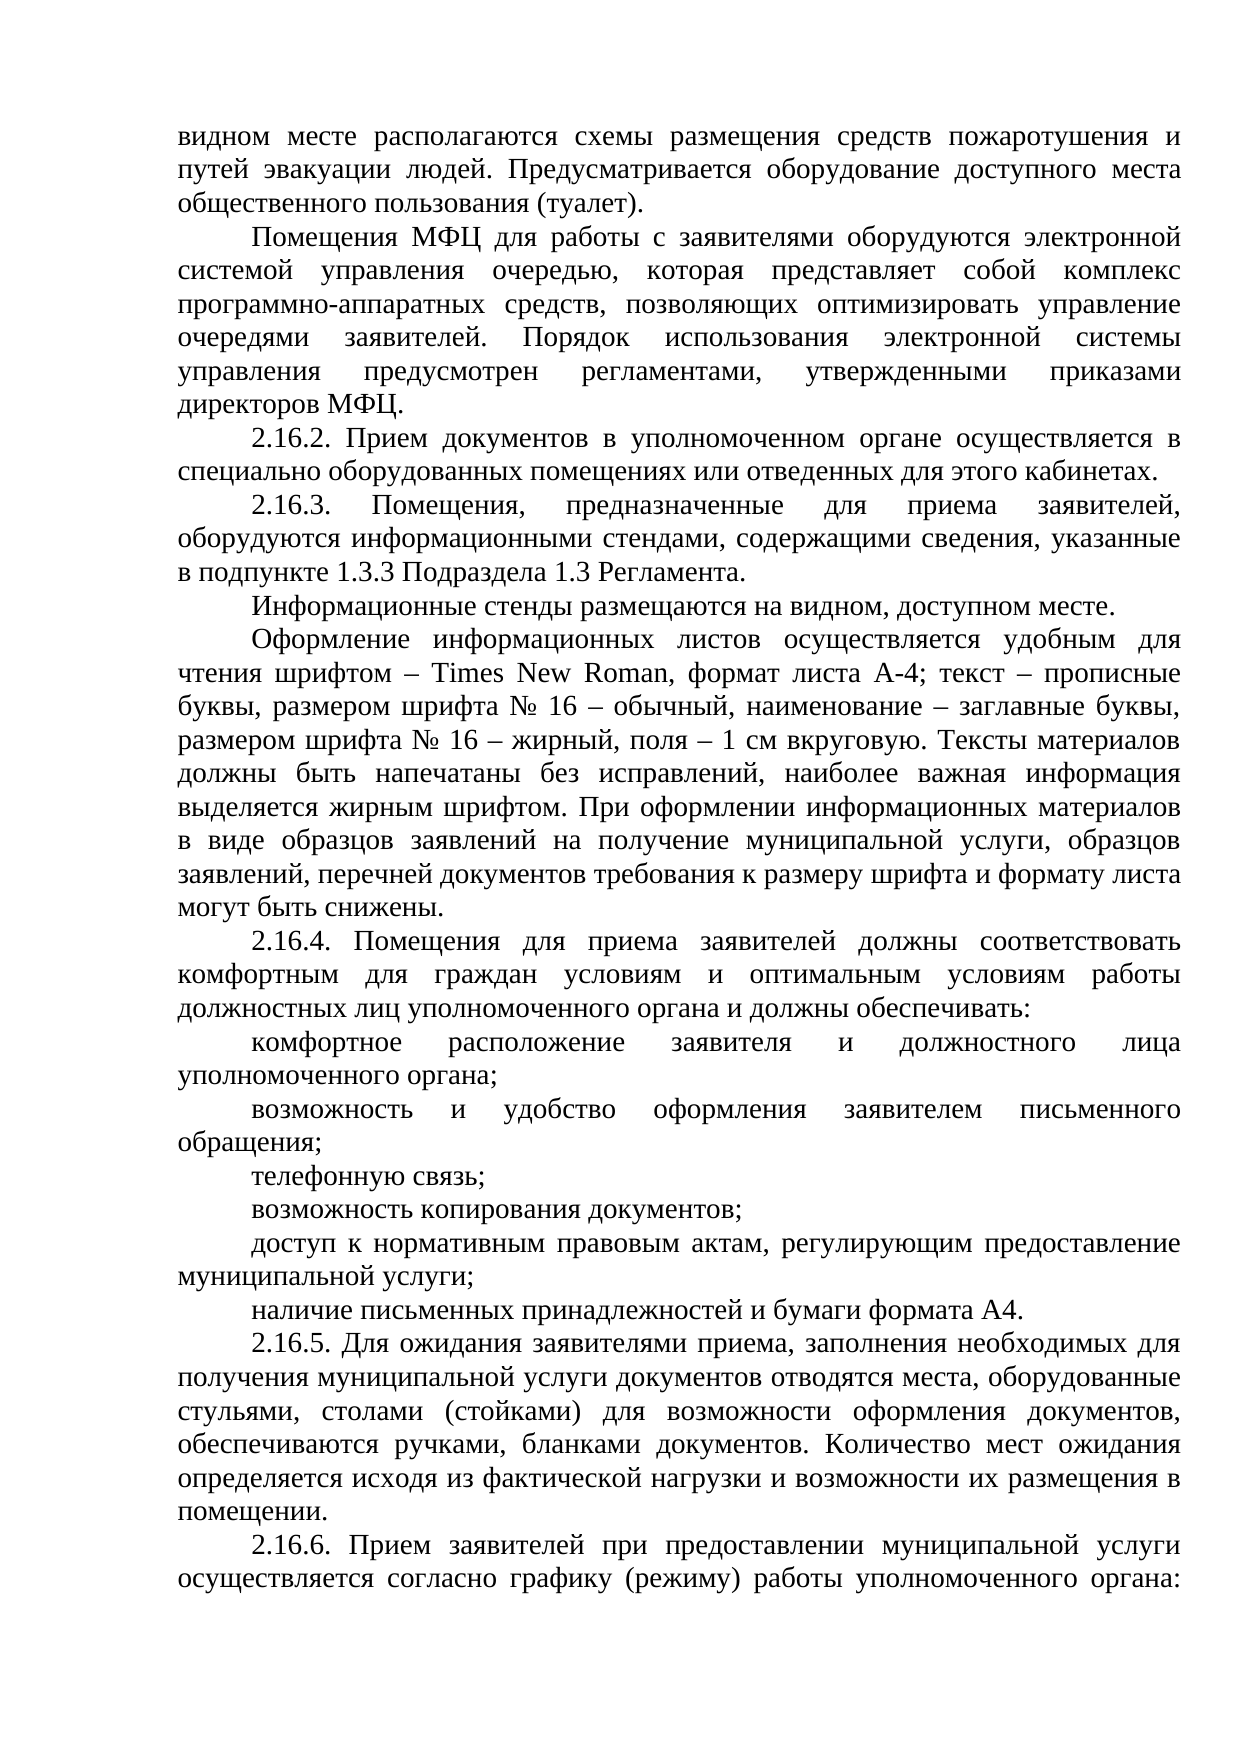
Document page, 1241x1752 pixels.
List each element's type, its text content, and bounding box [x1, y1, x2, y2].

text 2.16.5. Для ожидания заявителями приема, заполнения необходимых для получения муниципальной услуги документов отводятся места, оборудованные стульями, столами (стойками) для возможности оформления документов, обеспечиваются ручками, бланками документов. Количество мест ожидания определяется исходя из фактической нагрузки и возможности их размещения в помещении. [177, 1326, 1182, 1527]
text Оформление информационных листов осуществляется удобным для чтения шрифтом – Times New Roman, формат листа A-4; текст – прописные буквы, размером шрифта № 16 – обычный, наименование – заглавные буквы, размером шрифта № 16 – жирный, поля – 1 см вкруговую. Тексты материалов должны быть напечатаны без исправлений, наиболее важная информация выделяется жирным шрифтом. При оформлении информационных материалов в виде образцов заявлений на получение муниципальной услуги, образцов заявлений, перечней документов требования к размеру шрифта и формату листа могут быть снижены. [177, 621, 1182, 923]
text Информационные стенды размещаются на видном, доступном месте. [177, 588, 1182, 621]
text возможность копирования документов; [177, 1191, 1182, 1225]
text 2.16.3. Помещения, предназначенные для приема заявителей, оборудуются информационными стендами, содержащими сведения, указанные в подпункте 1.3.3 Подраздела 1.3 Регламента. [177, 487, 1182, 588]
text 2.16.4. Помещения для приема заявителей должны соответствовать комфортным для граждан условиям и оптимальным условиям работы должностных лиц уполномоченного органа и должны обеспечивать: [177, 923, 1182, 1024]
text комфортное расположение заявителя и должностного лица уполномоченного органа; [177, 1024, 1182, 1091]
text телефонную связь; [177, 1158, 1182, 1191]
text Помещения МФЦ для работы с заявителями оборудуются электронной системой управления очередью, которая представляет собой комплекс программно-аппаратных средств, позволяющих оптимизировать управление очередями заявителей. Порядок использования электронной системы управления предусмотрен регламентами, утвержденными приказами директоров МФЦ. [177, 219, 1182, 420]
text доступ к нормативным правовым актам, регулирующим предоставление муниципальной услуги; [177, 1225, 1182, 1292]
text наличие письменных принадлежностей и бумаги формата A4. [177, 1292, 1182, 1326]
text 2.16.2. Прием документов в уполномоченном органе осуществляется в специально оборудованных помещениях или отведенных для этого кабинетах. [177, 420, 1182, 487]
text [177, 118, 1182, 219]
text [177, 1527, 1182, 1594]
text возможность и удобство оформления заявителем письменного обращения; [177, 1091, 1182, 1158]
